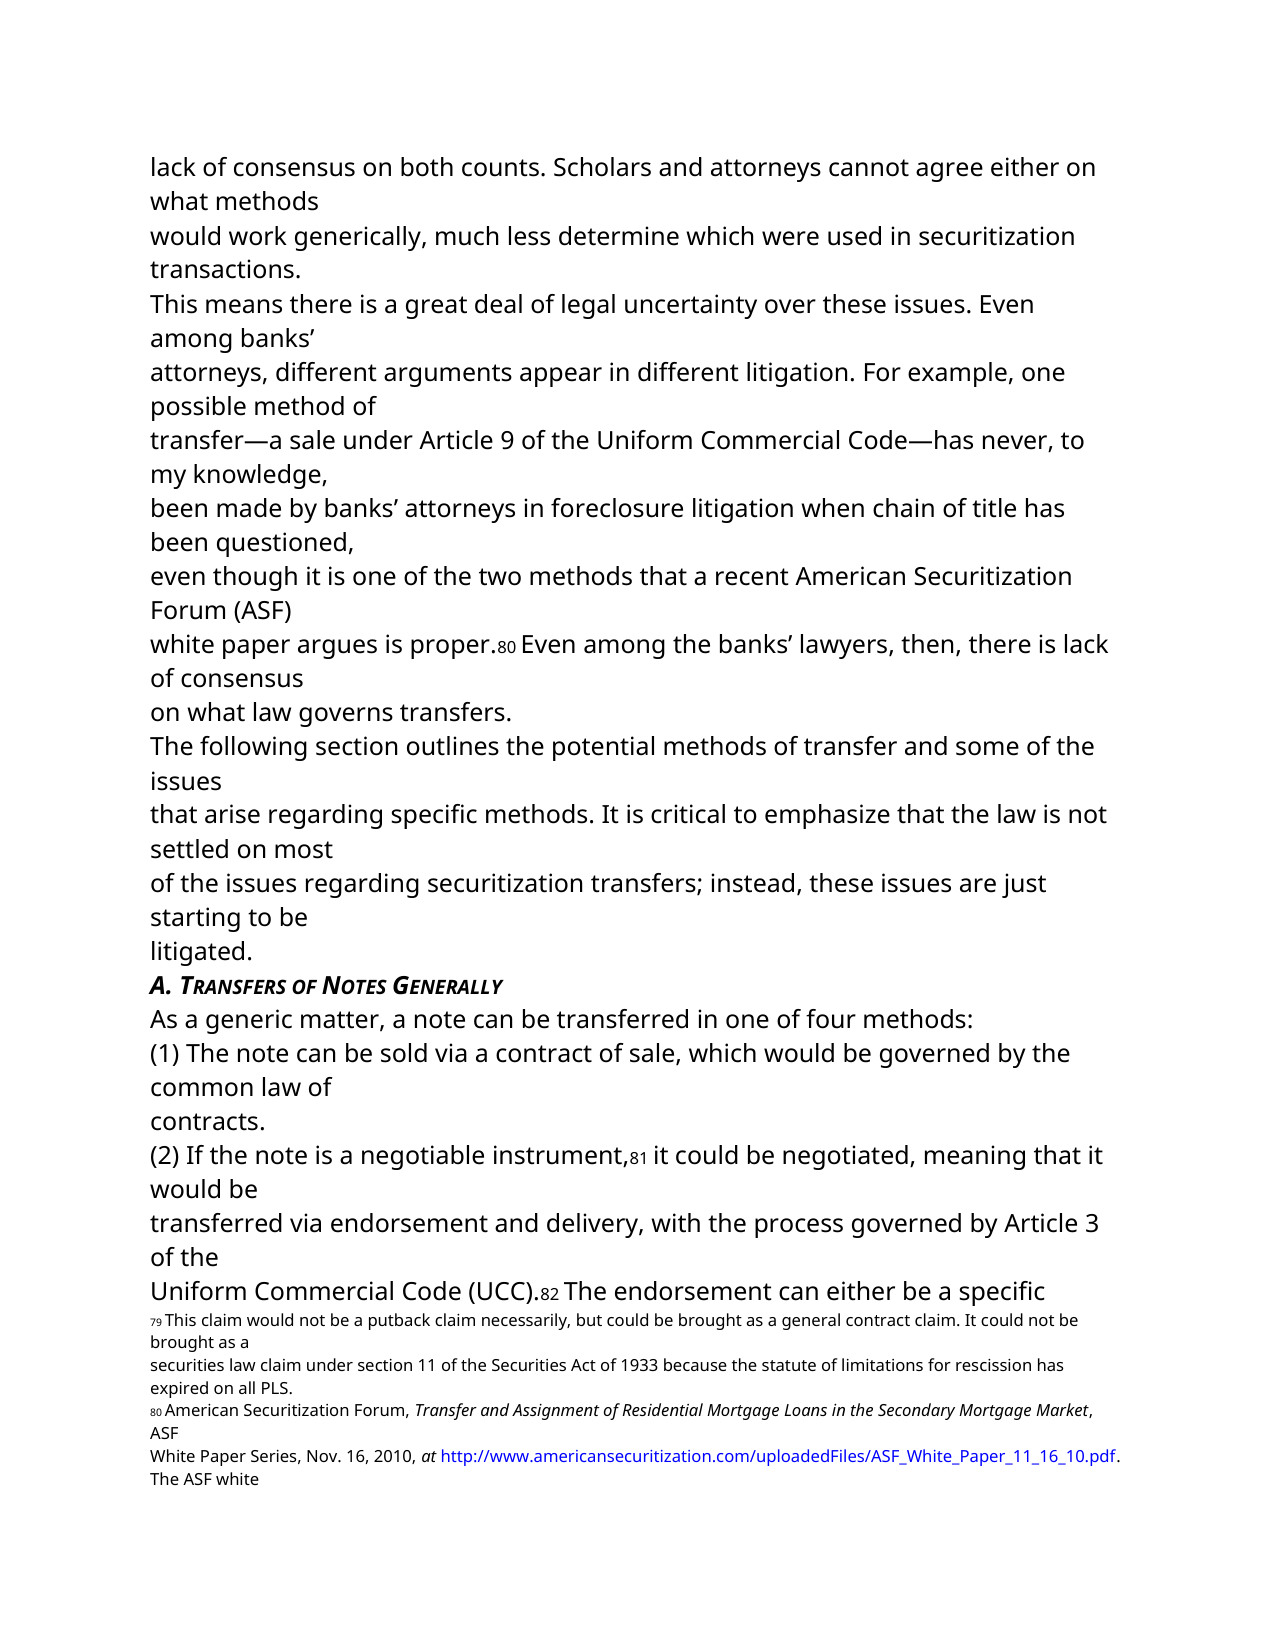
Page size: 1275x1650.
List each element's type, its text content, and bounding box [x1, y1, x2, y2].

text even though it is one of the two methods that a recent American Securitization Forum (ASF) [150, 559, 1125, 627]
text Uniform Commercial Code (UCC).82 The endorsement can either be a specific [150, 1274, 1125, 1308]
text white paper argues is proper.80 Even among the banks’ lawyers, then, there is lack of consensus [150, 627, 1125, 695]
text As a generic matter, a note can be transferred in one of four methods: [150, 1002, 1125, 1036]
text 80 American Securitization Forum, Transfer and Assignment of Residential Mortgage Loans in the Secondary Mortgage Market, ASF [150, 1399, 1125, 1444]
text that arise regarding specific methods. It is critical to emphasize that the law is not settled on most [150, 797, 1125, 865]
text 79 This claim would not be a putback claim necessarily, but could be brought as a general contract claim. It could not be brought as a [150, 1308, 1125, 1353]
text The following section outlines the potential methods of transfer and some of the issues [150, 729, 1125, 797]
text transfer—a sale under Article 9 of the Uniform Commercial Code—has never, to my knowledge, [150, 422, 1125, 491]
text transferred via endorsement and delivery, with the process governed by Article 3 of the [150, 1206, 1125, 1274]
text attorneys, different arguments appear in different litigation. For example, one possible method of [150, 354, 1125, 422]
text (2) If the note is a negotiable instrument,81 it could be negotiated, meaning that it would be [150, 1138, 1125, 1206]
text A. TRANSFERS OF NOTES GENERALLY [150, 967, 1125, 1002]
text White Paper Series, Nov. 16, 2010, at http://www.americansecuritization.com/uploadedFiles/ASF_White_Paper_11_16_10.pdf. The ASF white [150, 1444, 1125, 1490]
text of the issues regarding securitization transfers; instead, these issues are just starting to be [150, 865, 1125, 933]
text been made by banks’ attorneys in foreclosure litigation when chain of title has been questioned, [150, 491, 1125, 559]
text This means there is a great deal of legal uncertainty over these issues. Even among banks’ [150, 286, 1125, 354]
text on what law governs transfers. [150, 695, 1125, 729]
text lack of consensus on both counts. Scholars and attorneys cannot agree either on what methods [150, 150, 1125, 218]
text (1) The note can be sold via a contract of sale, which would be governed by the common law of [150, 1036, 1125, 1104]
text securities law claim under section 11 of the Securities Act of 1933 because the statute of limitations for rescission has expired on all PLS. [150, 1353, 1125, 1399]
text contracts. [150, 1104, 1125, 1138]
text would work generically, much less determine which were used in securitization transactions. [150, 218, 1125, 286]
text litigated. [150, 933, 1125, 967]
